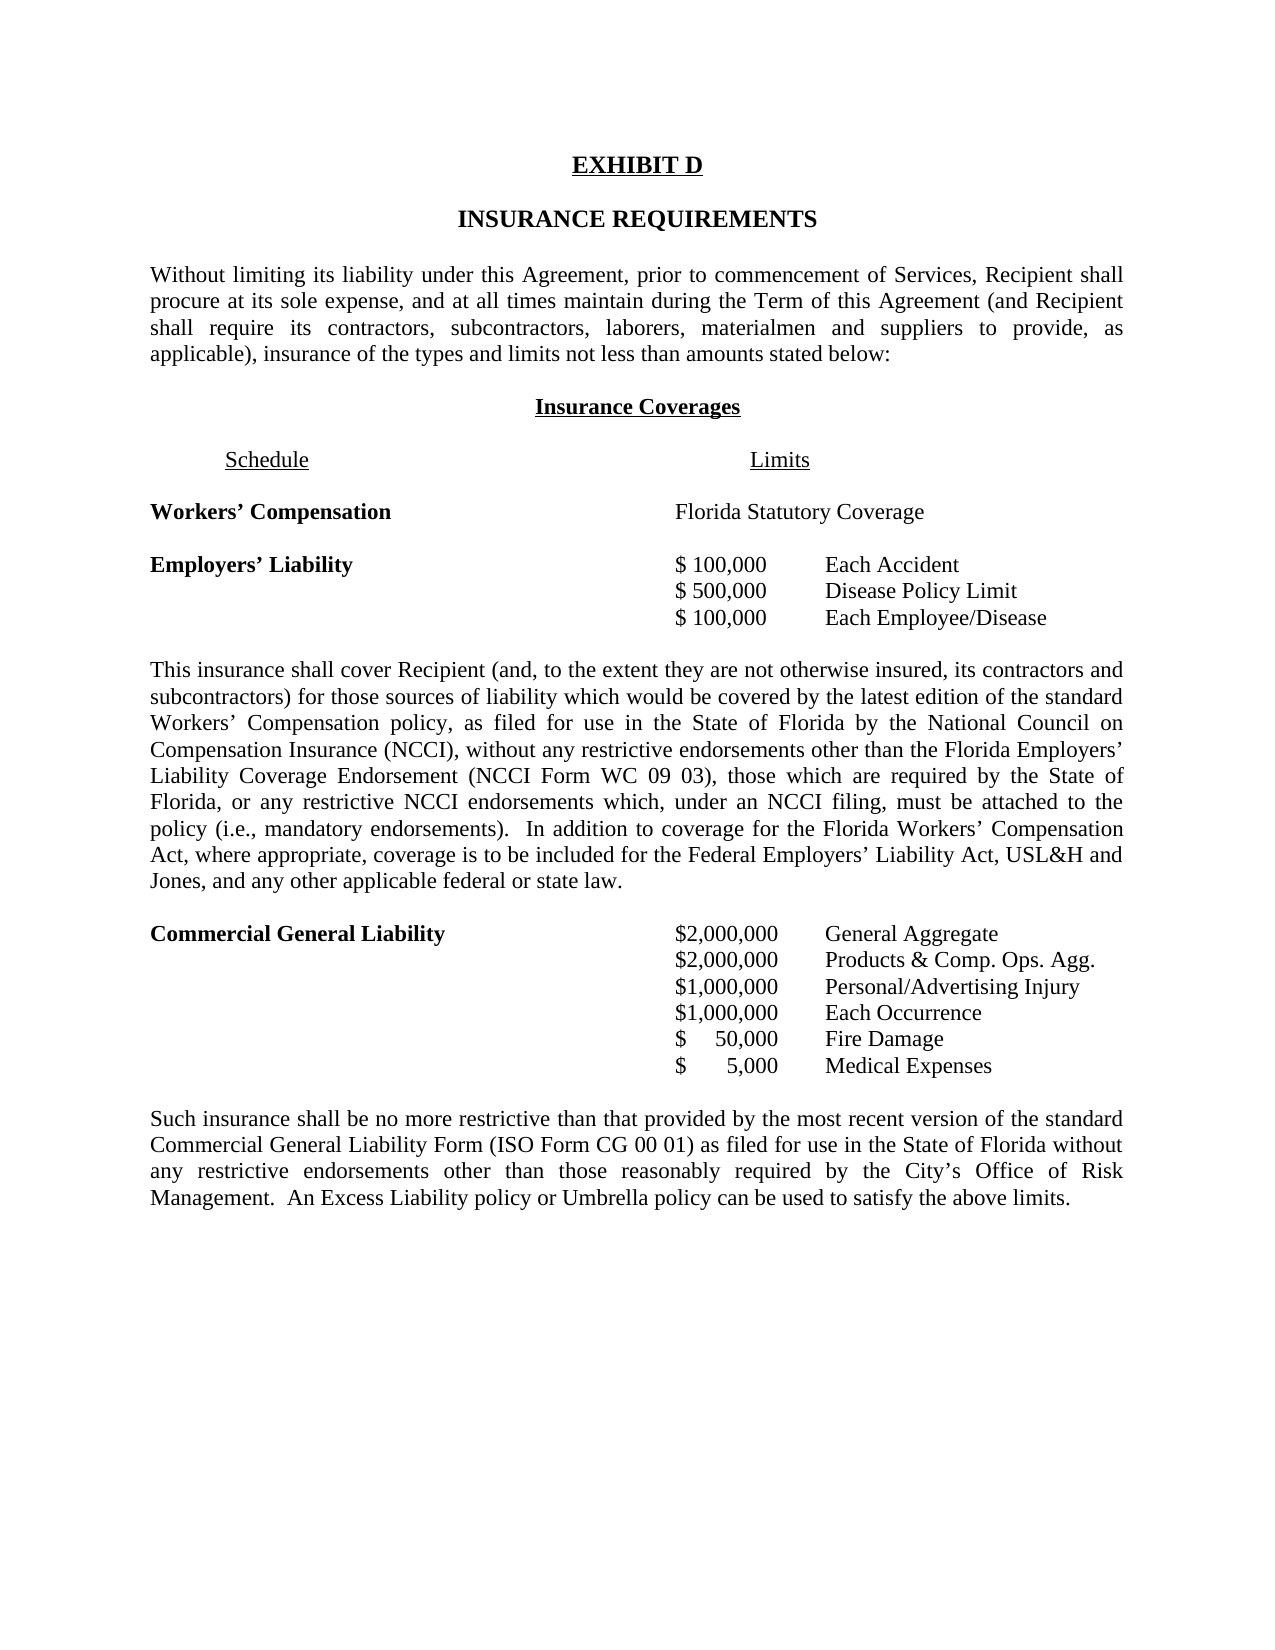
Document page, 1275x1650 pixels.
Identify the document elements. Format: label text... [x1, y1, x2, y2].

text Commercial General Liability $2,000,000 General Aggregate [150, 920, 1125, 946]
text $ 5,000 Medical Expenses [600, 1052, 1125, 1078]
text Without limiting its liability under this Agreement, prior to commencement of Services, Recipient shall procure at its sole expense, and at all times maintain during the Term of this Agreement (and Recipient shall require its contractors, subcontractors, laborers, materialmen and suppliers to provide, as applicable), insurance of the types and limits not less than amounts stated below: [150, 261, 1125, 367]
text This insurance shall cover Recipient (and, to the extent they are not otherwise insured, its contractors and subcontractors) for those sources of liability which would be covered by the latest edition of the standard Workers’ Compensation policy, as filed for use in the State of Florida by the National Council on Compensation Insurance (NCCI), without any restrictive endorsements other than the Florida Employers’ Liability Coverage Endorsement (NCCI Form WC 09 03), those which are required by the State of Florida, or any restrictive NCCI endorsements which, under an NCCI filing, must be attached to the policy (i.e., mandatory endorsements). In addition to coverage for the Florida Workers’ Compensation Act, where appropriate, coverage is to be included for the Federal Employers’ Liability Act, USL&H and Jones, and any other applicable federal or state law. [150, 657, 1125, 894]
text Workers’ Compensation Florida Statutory Coverage [150, 498, 1125, 525]
text $ 100,000 Each Employee/Disease [150, 604, 1125, 630]
text $1,000,000 Each Occurrence [600, 999, 1125, 1026]
text $1,000,000 Personal/Advertising Injury [600, 973, 1125, 999]
text Schedule Limits [150, 446, 1125, 472]
text $ 50,000 Fire Damage [600, 1026, 1125, 1052]
text Insurance Coverages [150, 393, 1125, 419]
subtitle EXHIBIT D [150, 150, 1125, 179]
text INSURANCE REQUIREMENTS [150, 204, 1125, 232]
text Employers’ Liability $ 100,000 Each Accident [150, 551, 1125, 577]
text $2,000,000 Products & Comp. Ops. Agg. [675, 946, 1125, 973]
text $ 500,000 Disease Policy Limit [150, 577, 1125, 604]
text Such insurance shall be no more restrictive than that provided by the most recent version of the standard Commercial General Liability Form (ISO Form CG 00 01) as filed for use in the State of Florida without any restrictive endorsements other than those reasonably required by the City’s Office of Risk Management. An Excess Liability policy or Umbrella policy can be used to satisfy the above limits. [150, 1104, 1125, 1210]
